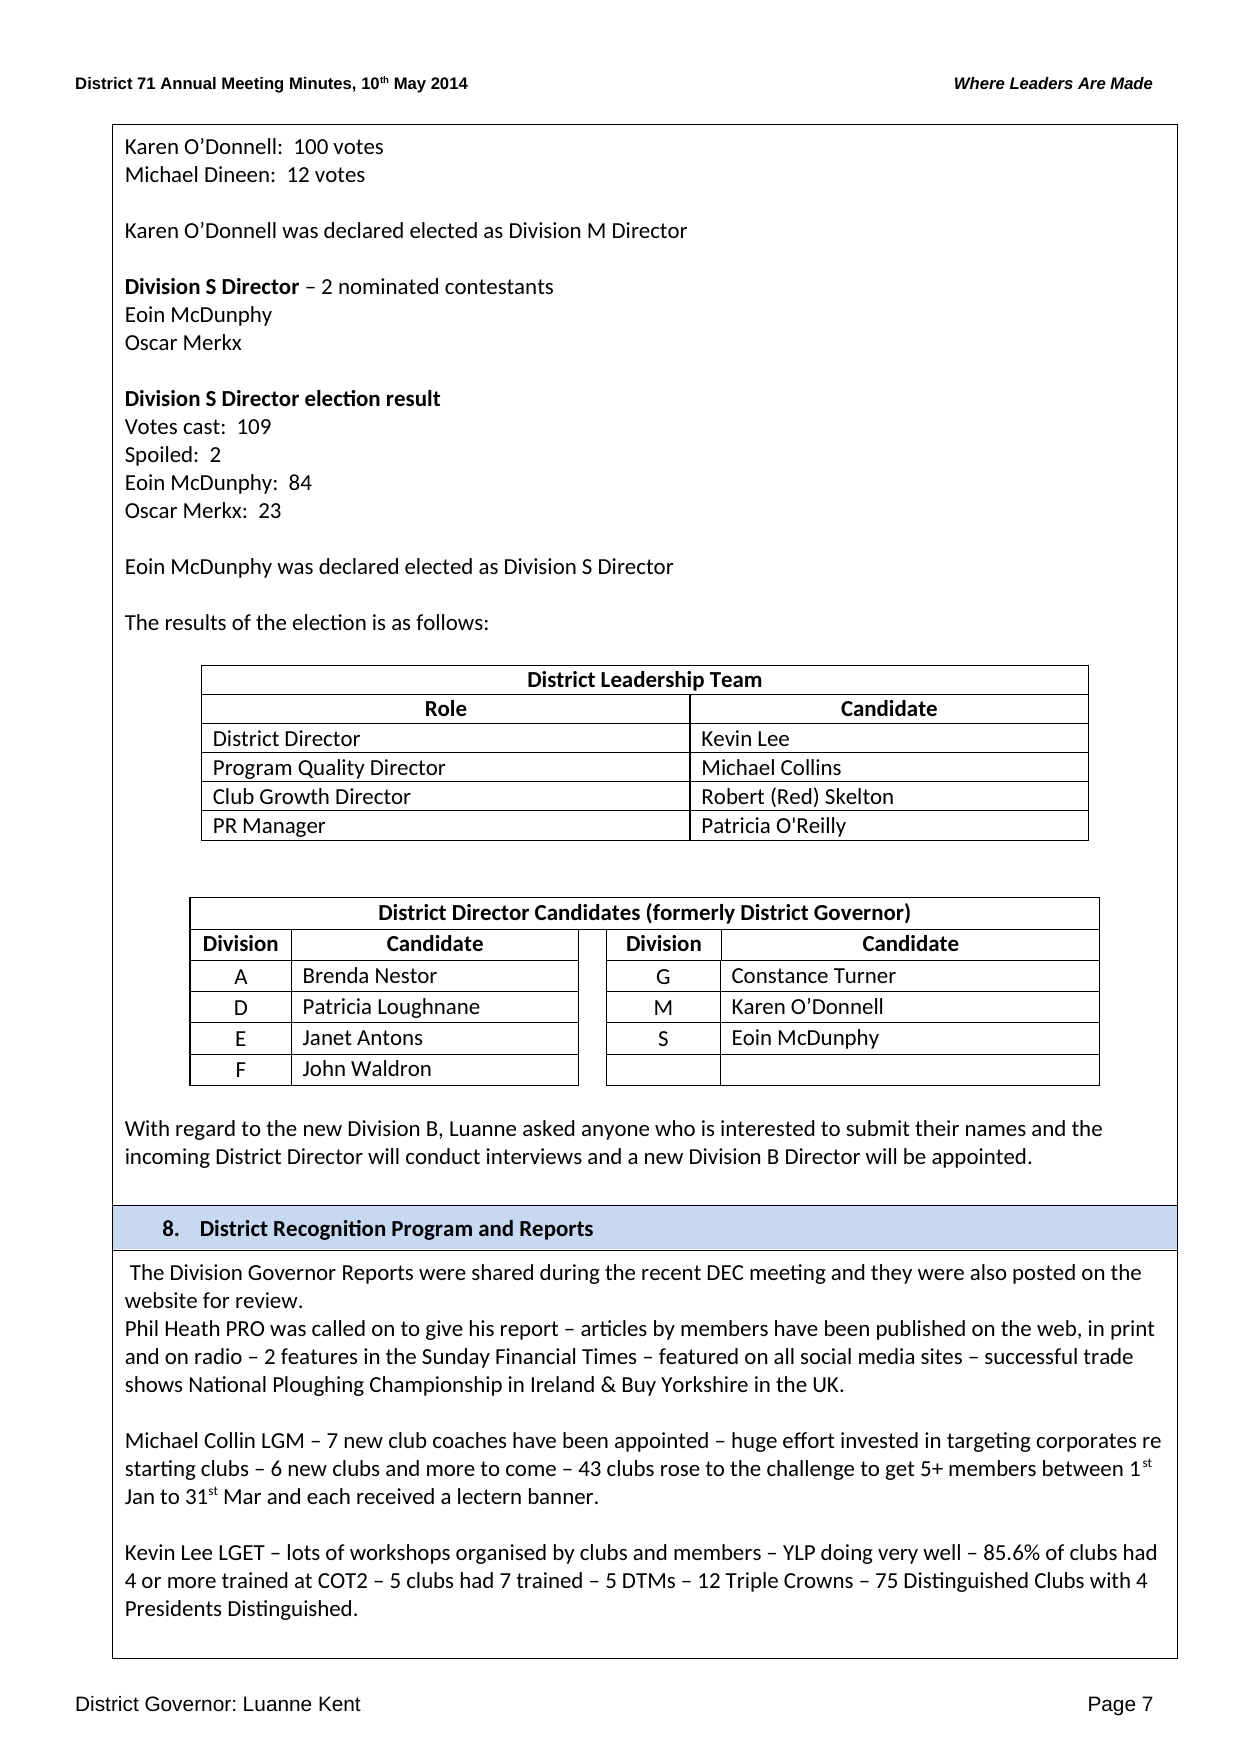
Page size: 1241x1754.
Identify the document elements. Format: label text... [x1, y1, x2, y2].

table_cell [113, 1251, 1177, 1658]
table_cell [113, 125, 1177, 1205]
table_cell District Recognition Program and Reports [113, 1206, 1177, 1249]
